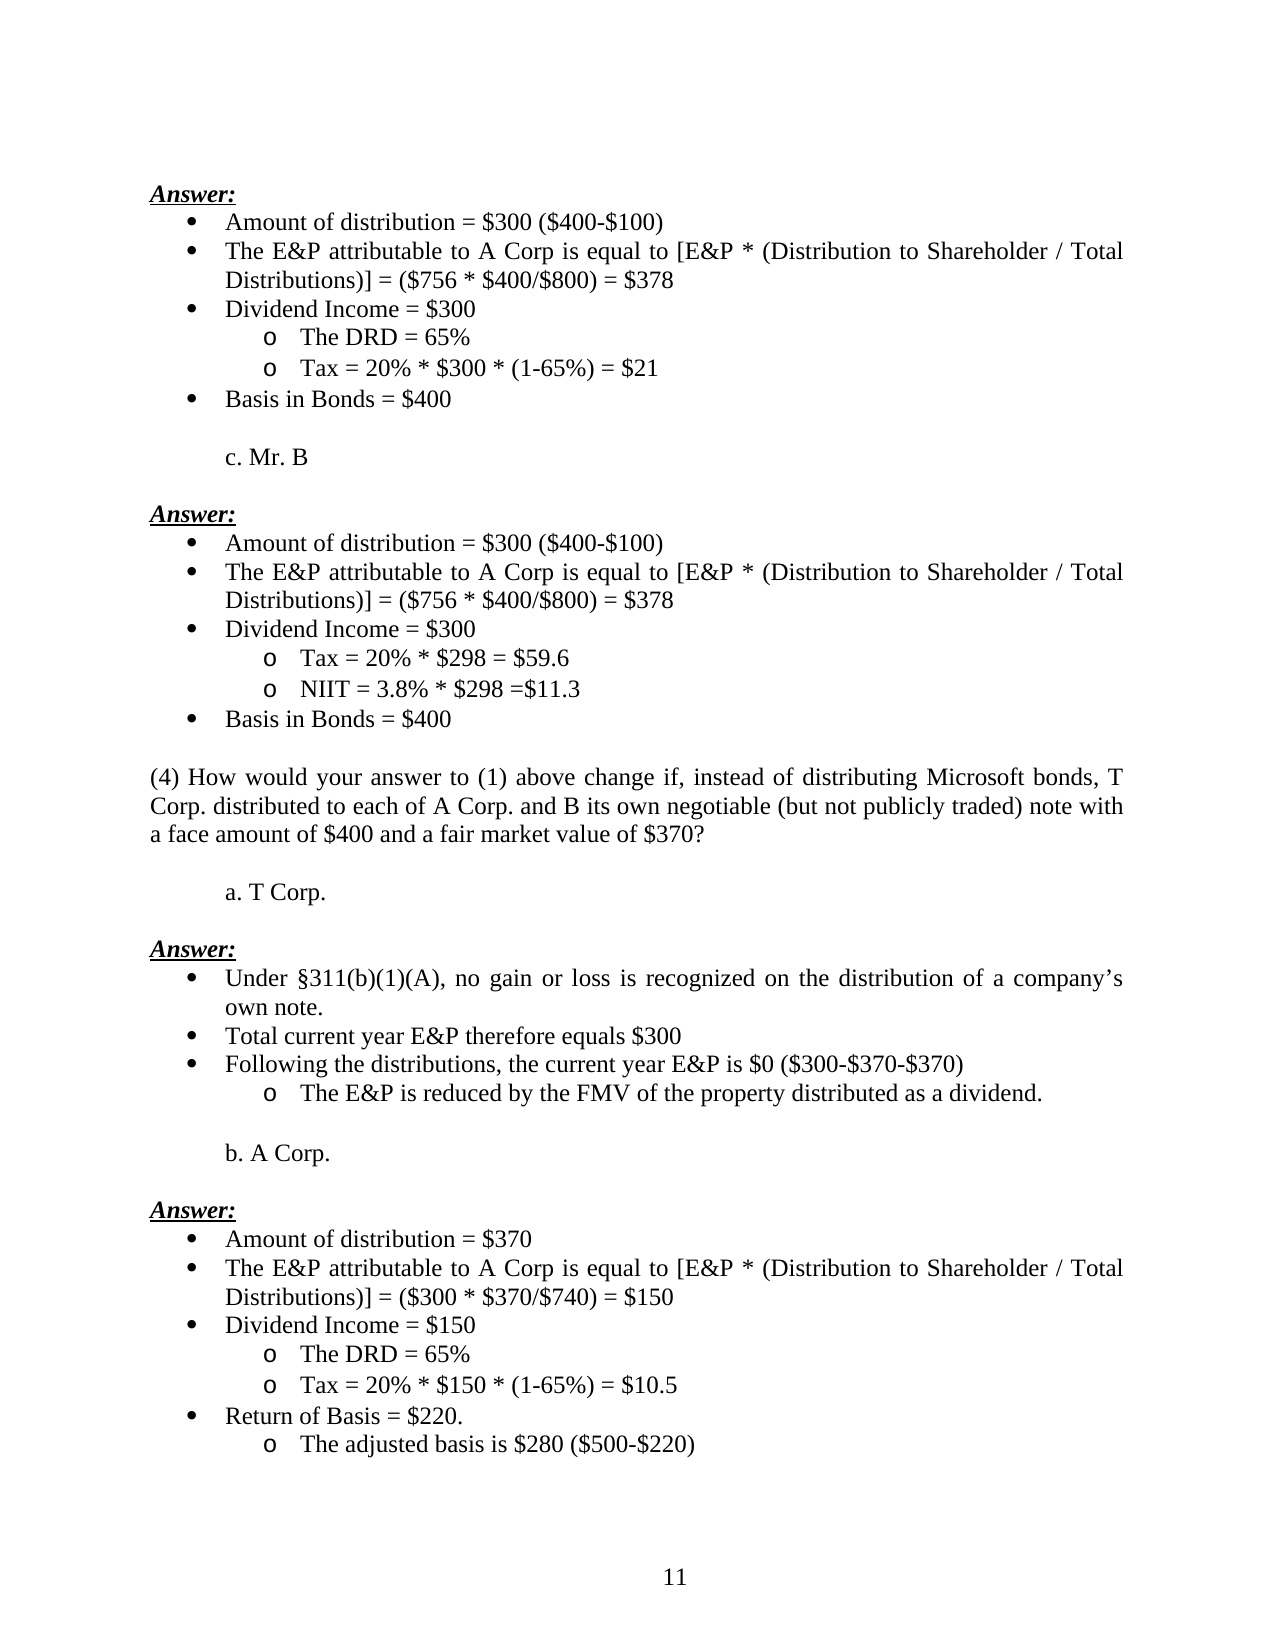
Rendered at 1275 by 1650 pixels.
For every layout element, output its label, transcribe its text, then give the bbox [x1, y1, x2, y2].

text Answer: [150, 934, 1125, 963]
list Dividend Income = $150 [187, 1310, 1125, 1339]
list The adjusted basis is $280 ($500-$220) [262, 1429, 1125, 1460]
text Answer: [150, 1195, 1125, 1224]
list Return of Basis = $220. [187, 1401, 1125, 1429]
list Dividend Income = $300 [187, 614, 1125, 643]
list NIIT = 3.8% * $298 =$11.3 [262, 674, 1125, 704]
list Tax = 20% * $300 * (1-65%) = $21 [262, 353, 1125, 384]
list Tax = 20% * $150 * (1-65%) = $10.5 [262, 1370, 1125, 1401]
list Total current year E&P therefore equals $300 [187, 1021, 1125, 1049]
list Amount of distribution = $300 ($400-$100) [187, 207, 1125, 236]
list Dividend Income = $300 [187, 294, 1125, 322]
list The E&P attributable to A Corp is equal to [E&P * (Distribution to Shareholder / Total Distributions)] = ($756 * $400/$800) = $378 [187, 557, 1125, 614]
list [187, 1253, 1125, 1310]
list Amount of distribution = $370 [187, 1224, 1125, 1253]
text c. Mr. B [225, 442, 1125, 470]
text a. T Corp. [225, 877, 1125, 906]
list Under §311(b)(1)(A), no gain or loss is recognized on the distribution of a company’s own note. [187, 963, 1125, 1021]
text Answer: [150, 499, 1125, 528]
list The DRD = 65% [262, 322, 1125, 353]
list The DRD = 65% [262, 1339, 1125, 1370]
text b. A Corp. [225, 1138, 1125, 1167]
list The E&P is reduced by the FMV of the property distributed as a dividend. [262, 1078, 1125, 1109]
list Amount of distribution = $300 ($400-$100) [187, 528, 1125, 557]
list Tax = 20% * $298 = $59.6 [262, 643, 1125, 674]
list The E&P attributable to A Corp is equal to [E&P * (Distribution to Shareholder / Total Distributions)] = ($756 * $400/$800) = $378 [187, 236, 1125, 294]
list Following the distributions, the current year E&P is $0 ($300-$370-$370) [187, 1049, 1125, 1078]
text (4) How would your answer to (1) above change if, instead of distributing Microsoft bonds, T Corp. distributed to each of A Corp. and B its own negotiable (but not publicly traded) note with a face amount of $400 and a fair market value of $370? [150, 762, 1125, 848]
list Basis in Bonds = $400 [187, 384, 1125, 413]
text Answer: [150, 179, 1125, 207]
list Basis in Bonds = $400 [187, 704, 1125, 733]
